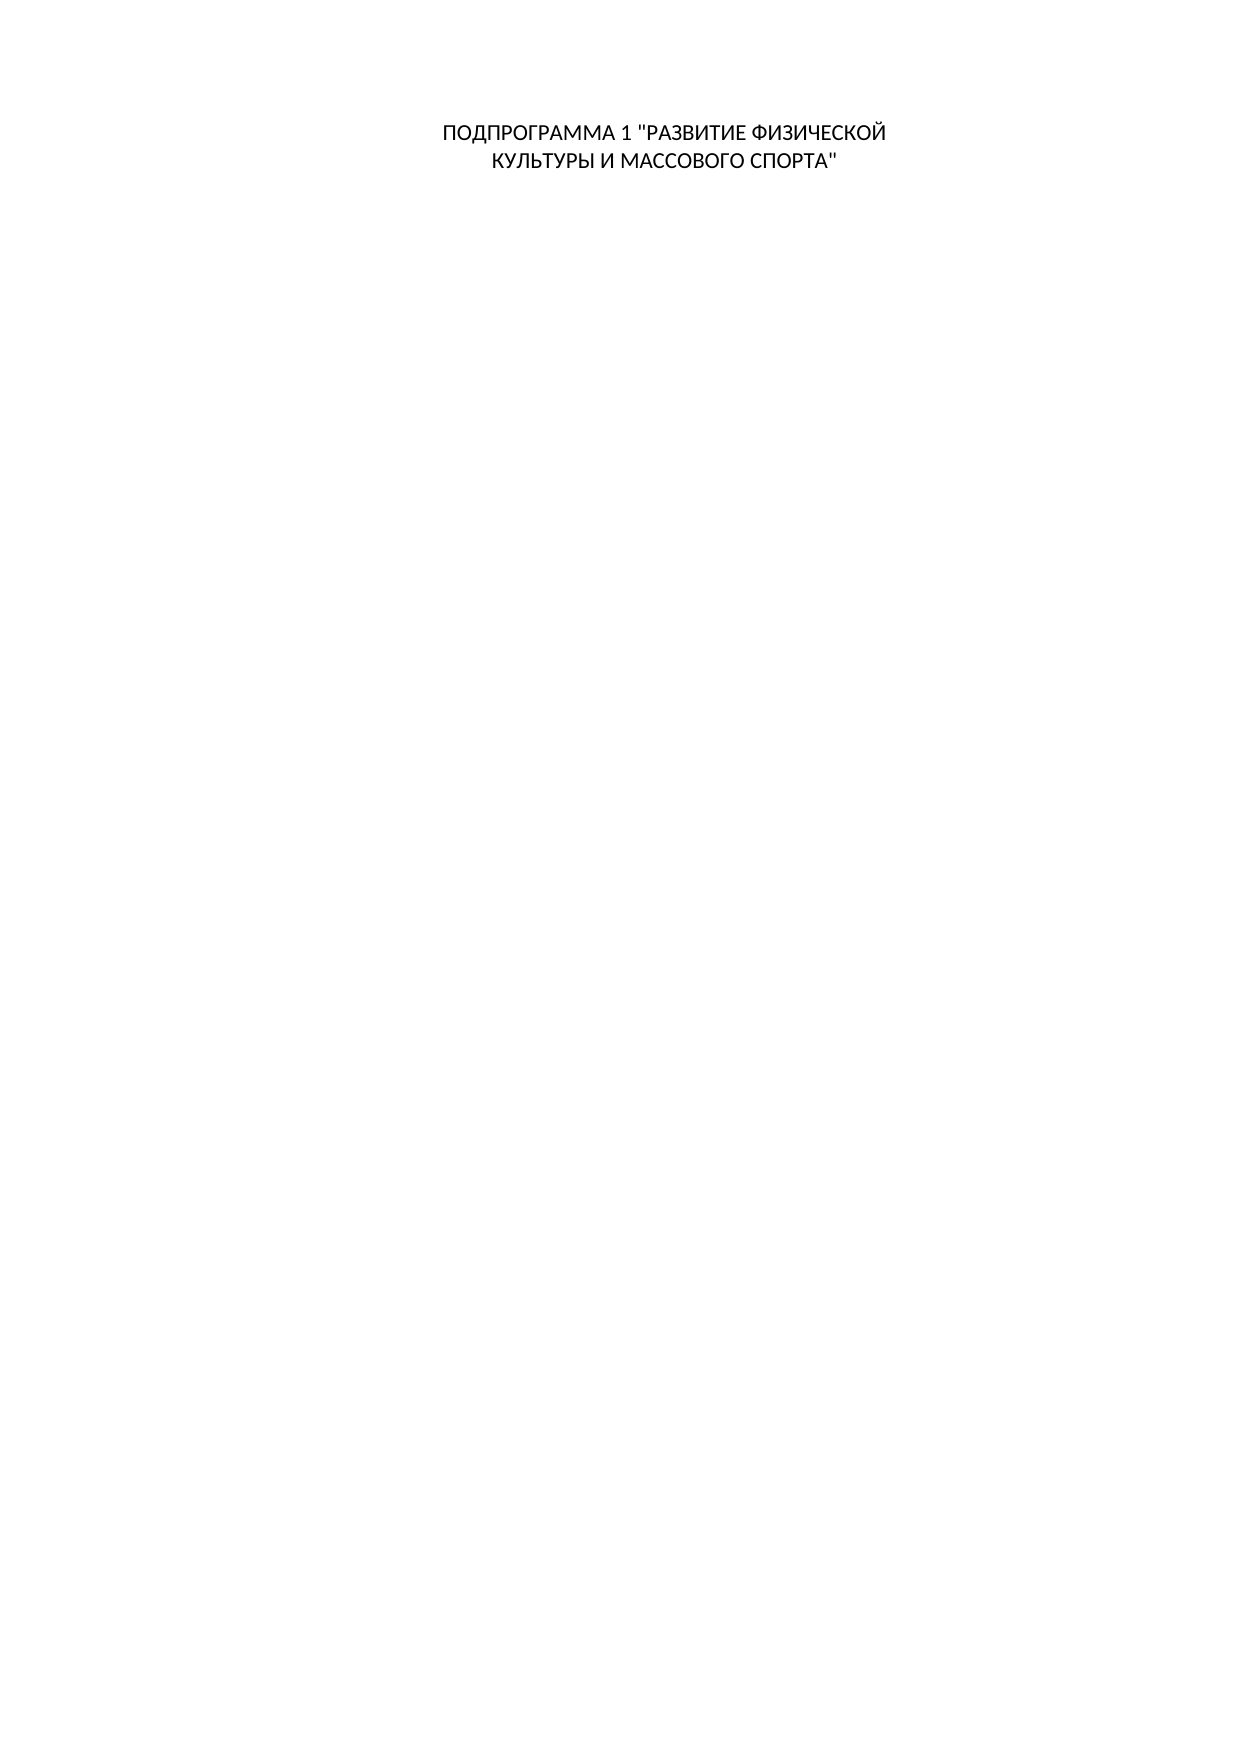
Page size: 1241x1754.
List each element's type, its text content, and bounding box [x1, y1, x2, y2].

text ПОДПРОГРАММА 1 "РАЗВИТИЕ ФИЗИЧЕСКОЙ [177, 118, 1152, 146]
text КУЛЬТУРЫ И МАССОВОГО СПОРТА" [177, 146, 1152, 174]
